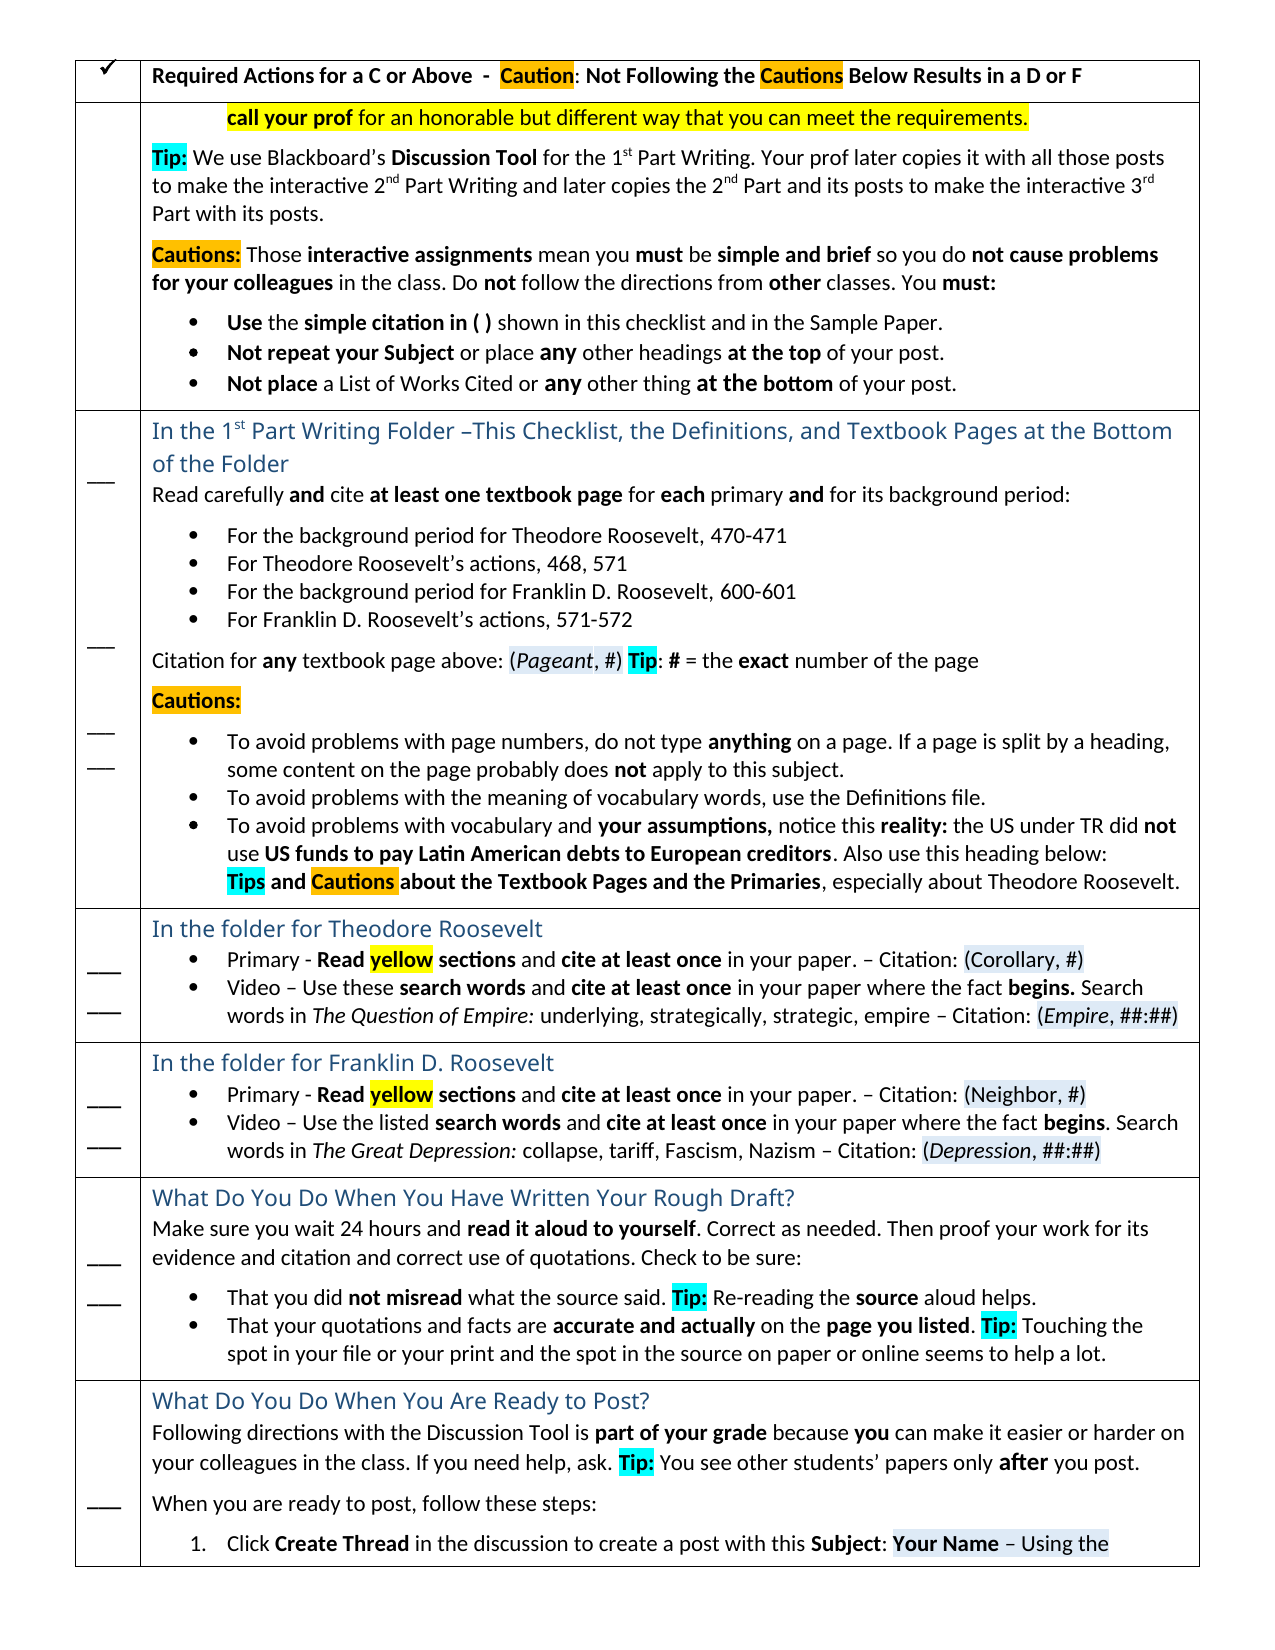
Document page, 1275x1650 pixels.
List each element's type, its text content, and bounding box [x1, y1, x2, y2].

table_cell In the folder for Theodore Roosevelt Primary - Read yellow sections and cite at least once in your paper. – Citation: (Corollary, #) Video – Use these search words and cite at least once in your paper where the fact begins. Search words in The Question of Empire: underlying, strategically, strategic, empire – Citation: (Empire, ##:##) [141, 909, 1199, 1042]
table_cell ___ ___ [76, 1178, 140, 1380]
table_cell In the folder for Franklin D. Roosevelt Primary - Read yellow sections and cite at least once in your paper. – Citation: (Neighbor, #) Video – Use the listed search words and cite at least once in your paper where the fact begins. Search words in The Great Depression: collapse, tariff, Fascism, Nazism – Citation: (Depression, ##:##) [141, 1043, 1199, 1177]
table_header Required Actions for a C or Above - Caution: Not Following the Cautions Below Results in a D or F [141, 61, 1199, 102]
table_cell ___ ___ [76, 909, 140, 1042]
table_cell ___ ___ ___ ___ [76, 411, 140, 907]
table_cell ___ ___ [76, 1043, 140, 1177]
table_header [76, 61, 140, 102]
table_cell What Do You Do When You Have Written Your Rough Draft? Make sure you wait 24 hours and read it aloud to yourself. Correct as needed. Then proof your work for its evidence and citation and correct use of quotations. Check to be sure: That you did not misread what the source said. Tip: Re-reading the source aloud helps. That your quotations and facts are accurate and actually on the page you listed. Tip: Touching the spot in your file or your print and the spot in the source on paper or online seems to help a lot. [141, 1178, 1199, 1380]
table_cell In the 1st Part Writing Folder –This Checklist, the Definitions, and Textbook Pages at the Bottom of the Folder Read carefully and cite at least one textbook page for each primary and for its background period: For the background period for Theodore Roosevelt, 470-471 For Theodore Roosevelt’s actions, 468, 571 For the background period for Franklin D. Roosevelt, 600-601 For Franklin D. Roosevelt’s actions, 571-572 Citation for any textbook page above: (Pageant, #) Tip: # = the exact number of the page Cautions: To avoid problems with page numbers, do not type anything on a page. If a page is split by a heading, some content on the page probably does not apply to this subject. To avoid problems with the meaning of vocabulary words, use the Definitions file. To avoid problems with vocabulary and your assumptions, notice this reality: the US under TR did not use US funds to pay Latin American debts to European creditors. Also use this heading below: Tips and Cautions about the Textbook Pages and the Primaries, especially about Theodore Roosevelt. [141, 411, 1199, 907]
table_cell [141, 1381, 1199, 1566]
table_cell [141, 103, 1199, 410]
table_cell ___ [76, 1381, 140, 1566]
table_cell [76, 103, 140, 410]
